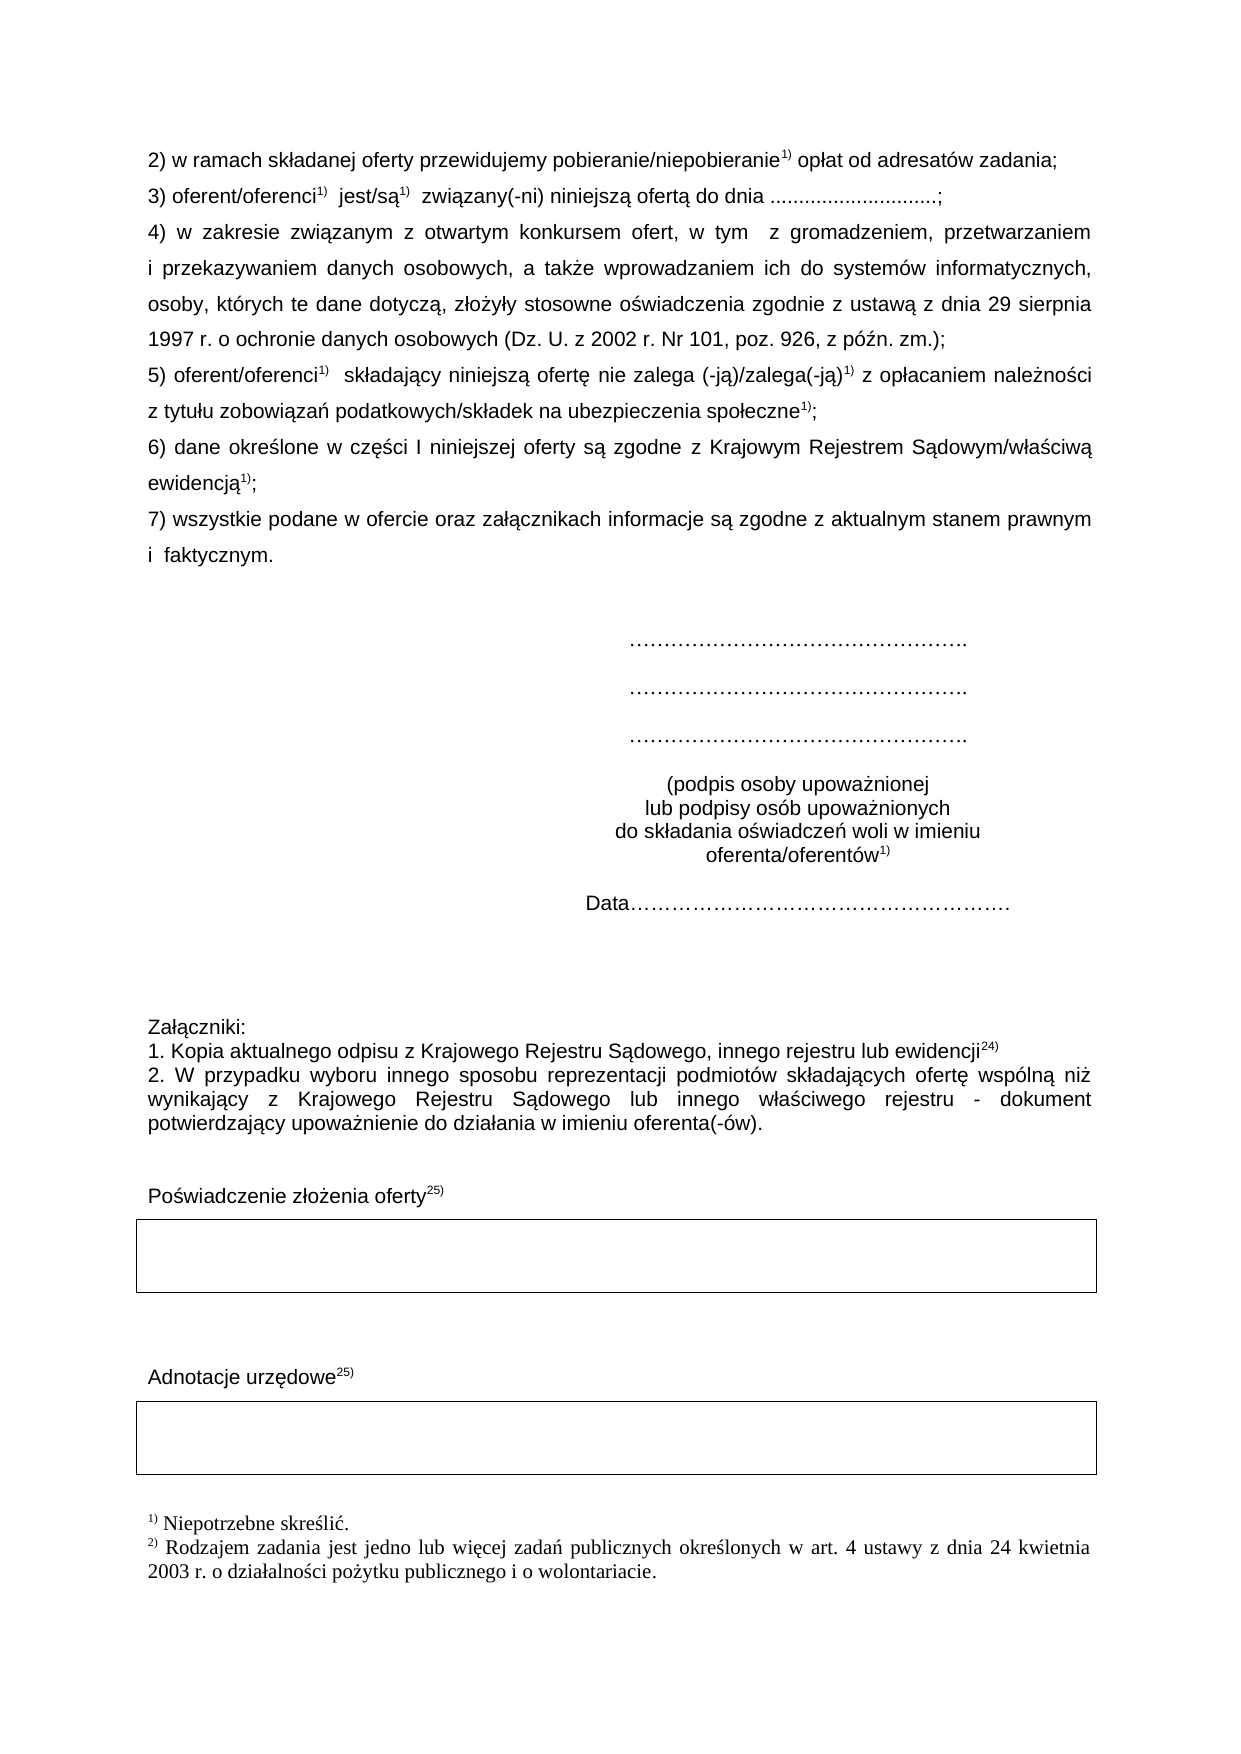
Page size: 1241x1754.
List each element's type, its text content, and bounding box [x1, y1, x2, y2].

text 7) wszystkie podane w ofercie oraz załącznikach informacje są zgodne z aktualnym stanem prawnym i faktycznym. [148, 507, 1092, 567]
table_header …………………………………………. …………………………………………. …………………………………………. (podpis osoby upoważnionej lub podpisy osób upoważnionych do składania oświadczeń woli w imieniu oferenta/oferentów1) Data………………………………………………. [493, 603, 1092, 942]
text Załączniki: [148, 1015, 1093, 1039]
text 2) Rodzajem zadania jest jedno lub więcej zadań publicznych określonych w art. 4 ustawy z dnia 24 kwietnia 2003 r. o działalności pożytku publicznego i o wolontariacie. [148, 1535, 1093, 1583]
text Poświadczenie złożenia oferty25) [148, 1183, 1093, 1207]
text 3) oferent/oferenci1) jest/są1) związany(-ni) niniejszą ofertą do dnia .............................; [148, 183, 1092, 207]
text Adnotacje urzędowe25) [148, 1365, 1093, 1389]
text 1) Niepotrzebne skreślić. [148, 1511, 1093, 1535]
text 5) oferent/oferenci1) składający niniejszą ofertę nie zalega (-ją)/zalega(-ją)1) z opłacaniem należności z tytułu zobowiązań podatkowych/składek na ubezpieczenia społeczne1); [148, 363, 1092, 423]
text 2) w ramach składanej oferty przewidujemy pobieranie/niepobieranie1) opłat od adresatów zadania; [148, 148, 1092, 172]
table_header [137, 1402, 1096, 1474]
text 1. Kopia aktualnego odpisu z Krajowego Rejestru Sądowego, innego rejestru lub ewidencji24) [148, 1039, 1093, 1063]
text 4) w zakresie związanym z otwartym konkursem ofert, w tym z gromadzeniem, przetwarzaniem i przekazywaniem danych osobowych, a także wprowadzaniem ich do systemów informatycznych, osoby, których te dane dotyczą, złożyły stosowne oświadczenia zgodnie z ustawą z dnia 29 sierpnia 1997 r. o ochronie danych osobowych (Dz. U. z 2002 r. Nr 101, poz. 926, z późn. zm.); [148, 219, 1092, 351]
table_header [137, 1220, 1096, 1292]
text 2. W przypadku wyboru innego sposobu reprezentacji podmiotów składających ofertę wspólną niż wynikający z Krajowego Rejestru Sądowego lub innego właściwego rejestru - dokument potwierdzający upoważnienie do działania w imieniu oferenta(-ów). [148, 1063, 1093, 1134]
text 6) dane określone w części I niniejszej oferty są zgodne z Krajowym Rejestrem Sądowym/właściwą ewidencją1); [148, 435, 1092, 495]
